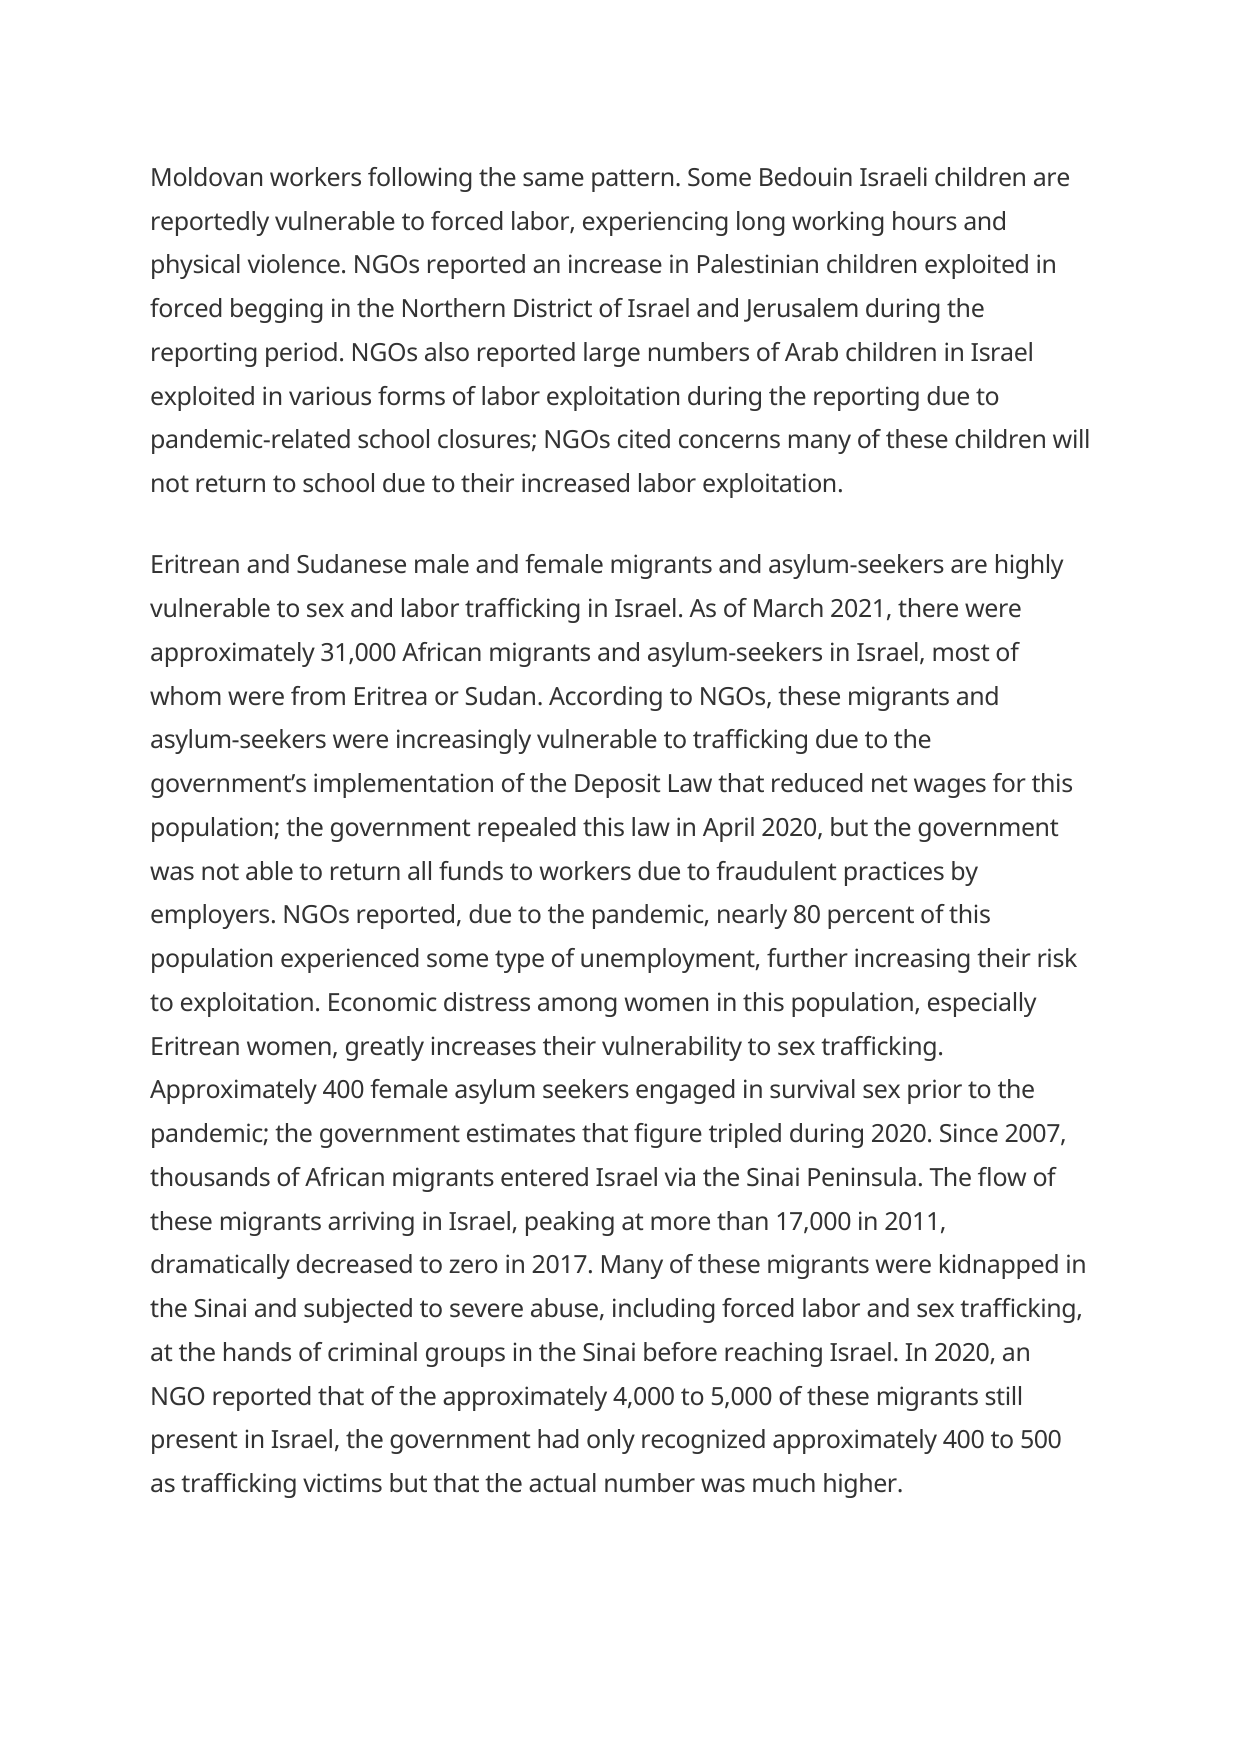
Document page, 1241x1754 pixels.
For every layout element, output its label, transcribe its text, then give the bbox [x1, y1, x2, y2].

text Eritrean and Sudanese male and female migrants and asylum-seekers are highly vulnerable to sex and labor trafficking in Israel. As of March 2021, there were approximately 31,000 African migrants and asylum-seekers in Israel, most of whom were from Eritrea or Sudan. According to NGOs, these migrants and asylum-seekers were increasingly vulnerable to trafficking due to the government’s implementation of the Deposit Law that reduced net wages for this population; the government repealed this law in April 2020, but the government was not able to return all funds to workers due to fraudulent practices by employers. NGOs reported, due to the pandemic, nearly 80 percent of this population experienced some type of unemployment, further increasing their risk to exploitation. Economic distress among women in this population, especially Eritrean women, greatly increases their vulnerability to sex trafficking. Approximately 400 female asylum seekers engaged in survival sex prior to the pandemic; the government estimates that figure tripled during 2020. Since 2007, thousands of African migrants entered Israel via the Sinai Peninsula. The flow of these migrants arriving in Israel, peaking at more than 17,000 in 2011, dramatically decreased to zero in 2017. Many of these migrants were kidnapped in the Sinai and subjected to severe abuse, including forced labor and sex trafficking, at the hands of criminal groups in the Sinai before reaching Israel. In 2020, an NGO reported that of the approximately 4,000 to 5,000 of these migrants still present in Israel, the government had only recognized approximately 400 to 500 as trafficking victims but that the actual number was much higher. [150, 537, 1090, 1500]
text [150, 150, 1090, 500]
